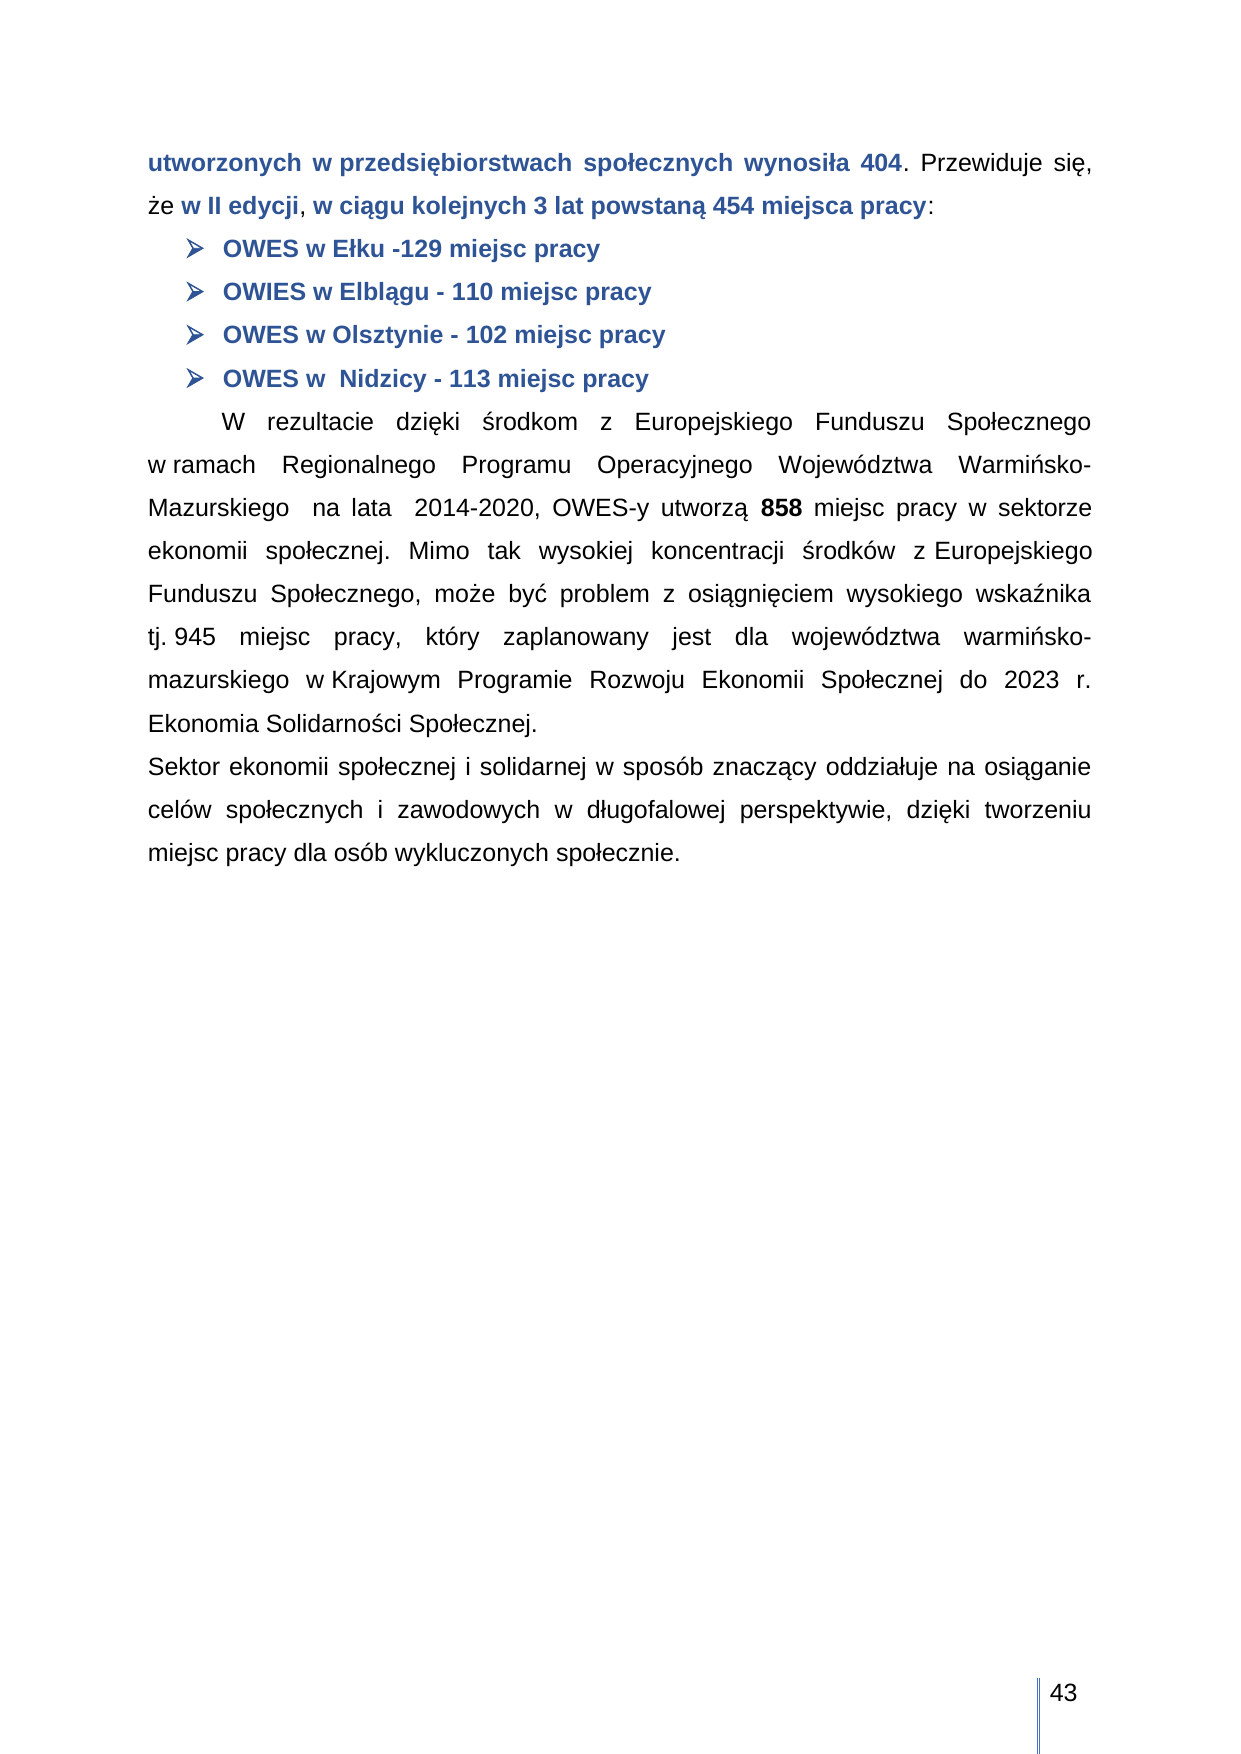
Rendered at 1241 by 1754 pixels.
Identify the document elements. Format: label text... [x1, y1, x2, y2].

text Sektor ekonomii społecznej i solidarnej w sposób znaczący oddziałuje na osiąganie celów społecznych i zawodowych w długofalowej perspektywie, dzięki tworzeniu miejsc pracy dla osób wykluczonych społecznie. [148, 752, 1093, 867]
list OWES w Nidzicy - 113 miejsc pracy [185, 363, 1093, 392]
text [148, 148, 1093, 219]
list OWES w Olsztynie - 102 miejsc pracy [185, 320, 1093, 349]
list OWIES w Elblągu - 110 miejsc pracy [185, 277, 1093, 306]
text W rezultacie dzięki środkom z Europejskiego Funduszu Społecznego w ramach Regionalnego Programu Operacyjnego Województwa Warmińsko-Mazurskiego na lata 2014-2020, OWES-y utworzą 858 miejsc pracy w sektorze ekonomii społecznej. Mimo tak wysokiej koncentracji środków z Europejskiego Funduszu Społecznego, może być problem z osiągnięciem wysokiego wskaźnika tj. 945 miejsc pracy, który zaplanowany jest dla województwa warmińsko-mazurskiego w Krajowym Programie Rozwoju Ekonomii Społecznej do 2023 r. Ekonomia Solidarności Społecznej. [148, 407, 1093, 737]
list OWES w Ełku -129 miejsc pracy [185, 234, 1093, 263]
